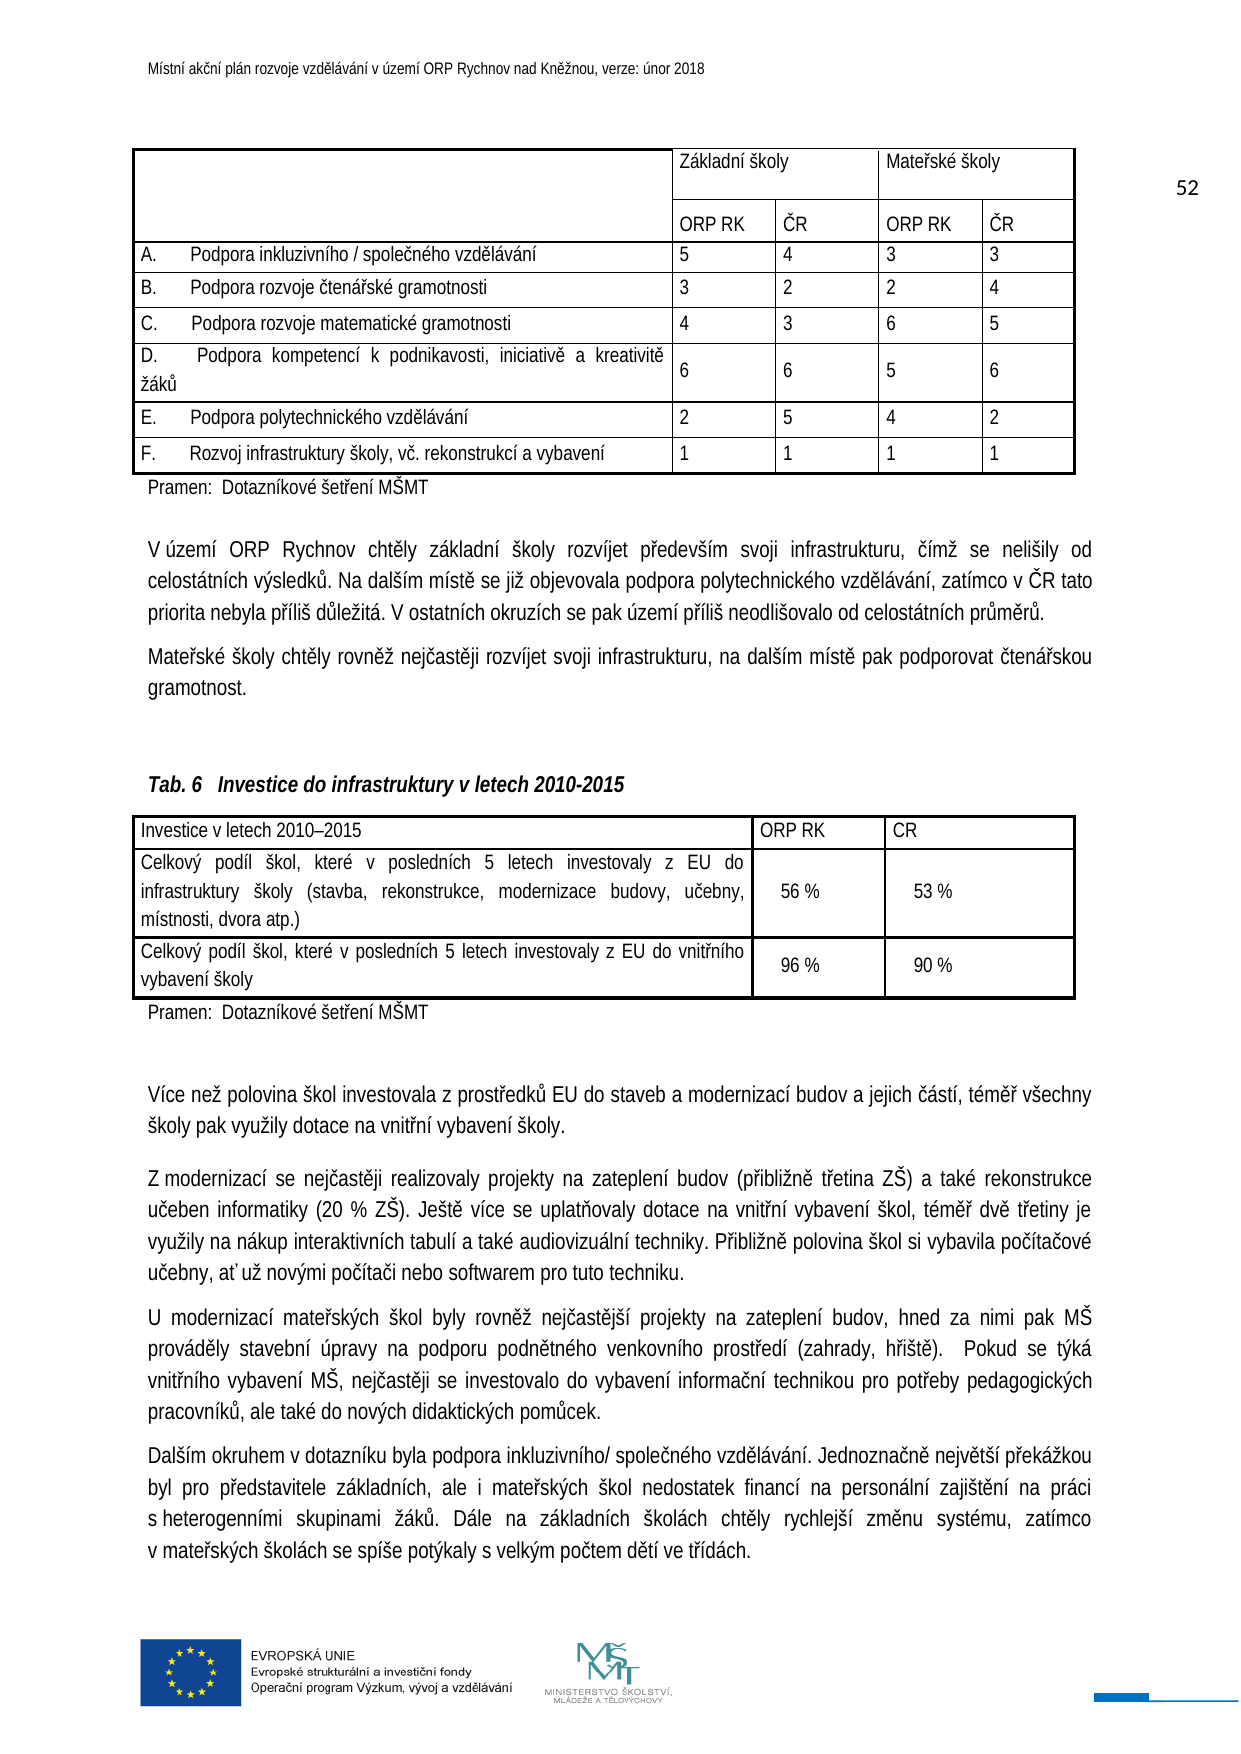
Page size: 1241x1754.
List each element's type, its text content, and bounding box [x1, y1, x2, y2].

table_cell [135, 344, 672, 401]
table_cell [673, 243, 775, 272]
text Tab. 6 Investice do infrastruktury v letech 2010-2015 [148, 771, 1093, 797]
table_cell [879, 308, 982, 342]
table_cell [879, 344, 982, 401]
text Z modernizací se nejčastěji realizovaly projekty na zateplení budov (přibližně třetina ZŠ) a také rekonstrukce učeben informatiky (20 % ZŠ). Ještě více se uplatňovaly dotace na vnitřní vybavení škol, téměř dvě třetiny je využily na nákup interaktivních tabulí a také audiovizuální techniky. Přibližně polovina škol si vybavila počítačové učebny, ať už novými počítači nebo softwarem pro tuto techniku. [148, 1165, 1093, 1286]
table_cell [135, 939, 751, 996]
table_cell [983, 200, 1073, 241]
text Dalším okruhem v dotazníku byla podpora inkluzivního/ společného vzdělávání. Jednoznačně největší překážkou byl pro představitele základních, ale i mateřských škol nedostatek financí na personální zajištění na práci s heterogenními skupinami žáků. Dále na základních školách chtěly rychlejší změnu systému, zatímco v mateřských školách se spíše potýkaly s velkým počtem dětí ve třídách. [148, 1442, 1093, 1563]
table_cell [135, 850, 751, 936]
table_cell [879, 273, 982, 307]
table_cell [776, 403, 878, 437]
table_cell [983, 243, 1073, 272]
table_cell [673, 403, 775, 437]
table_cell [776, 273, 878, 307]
text U modernizací mateřských škol byly rovněž nejčastější projekty na zateplení budov, hned za nimi pak MŠ prováděly stavební úpravy na podporu podnětného venkovního prostředí (zahrady, hřiště). Pokud se týká vnitřního vybavení MŠ, nejčastěji se investovalo do vybavení informační technikou pro potřeby pedagogických pracovníků, ale také do nových didaktických pomůcek. [148, 1303, 1093, 1424]
text Pramen: Dotazníkové šetření MŠMT [148, 999, 1093, 1023]
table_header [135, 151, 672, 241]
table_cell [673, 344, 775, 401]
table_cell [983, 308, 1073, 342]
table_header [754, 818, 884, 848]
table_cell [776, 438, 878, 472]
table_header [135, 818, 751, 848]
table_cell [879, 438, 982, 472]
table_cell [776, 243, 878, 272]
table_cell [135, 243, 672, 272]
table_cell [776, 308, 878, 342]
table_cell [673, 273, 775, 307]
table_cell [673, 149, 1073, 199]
text Mateřské školy chtěly rovněž nejčastěji rozvíjet svoji infrastrukturu, na dalším místě pak podporovat čtenářskou gramotnost. [148, 643, 1093, 701]
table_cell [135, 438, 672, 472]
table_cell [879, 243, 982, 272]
text Více než polovina škol investovala z prostředků EU do staveb a modernizací budov a jejich částí, téměř všechny školy pak využily dotace na vnitřní vybavení školy. [148, 1081, 1093, 1139]
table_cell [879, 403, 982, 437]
text Pramen: Dotazníkové šetření MŠMT [148, 475, 1093, 499]
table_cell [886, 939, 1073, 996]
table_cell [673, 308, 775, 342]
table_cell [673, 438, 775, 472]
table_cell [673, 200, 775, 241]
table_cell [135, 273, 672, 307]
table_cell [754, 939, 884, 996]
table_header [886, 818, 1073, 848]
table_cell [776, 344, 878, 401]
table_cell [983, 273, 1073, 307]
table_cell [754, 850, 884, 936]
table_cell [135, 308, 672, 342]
text V území ORP Rychnov chtěly základní školy rozvíjet především svoji infrastrukturu, čímž se nelišily od celostátních výsledků. Na dalším místě se již objevovala podpora polytechnického vzdělávání, zatímco v ČR tato priorita nebyla příliš důležitá. V ostatních okruzích se pak území příliš neodlišovalo od celostátních průměrů. [148, 536, 1093, 625]
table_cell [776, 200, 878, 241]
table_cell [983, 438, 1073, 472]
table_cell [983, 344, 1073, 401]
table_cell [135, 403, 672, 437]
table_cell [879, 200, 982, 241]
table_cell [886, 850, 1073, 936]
picture [104, 1606, 700, 1739]
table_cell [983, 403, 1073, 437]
